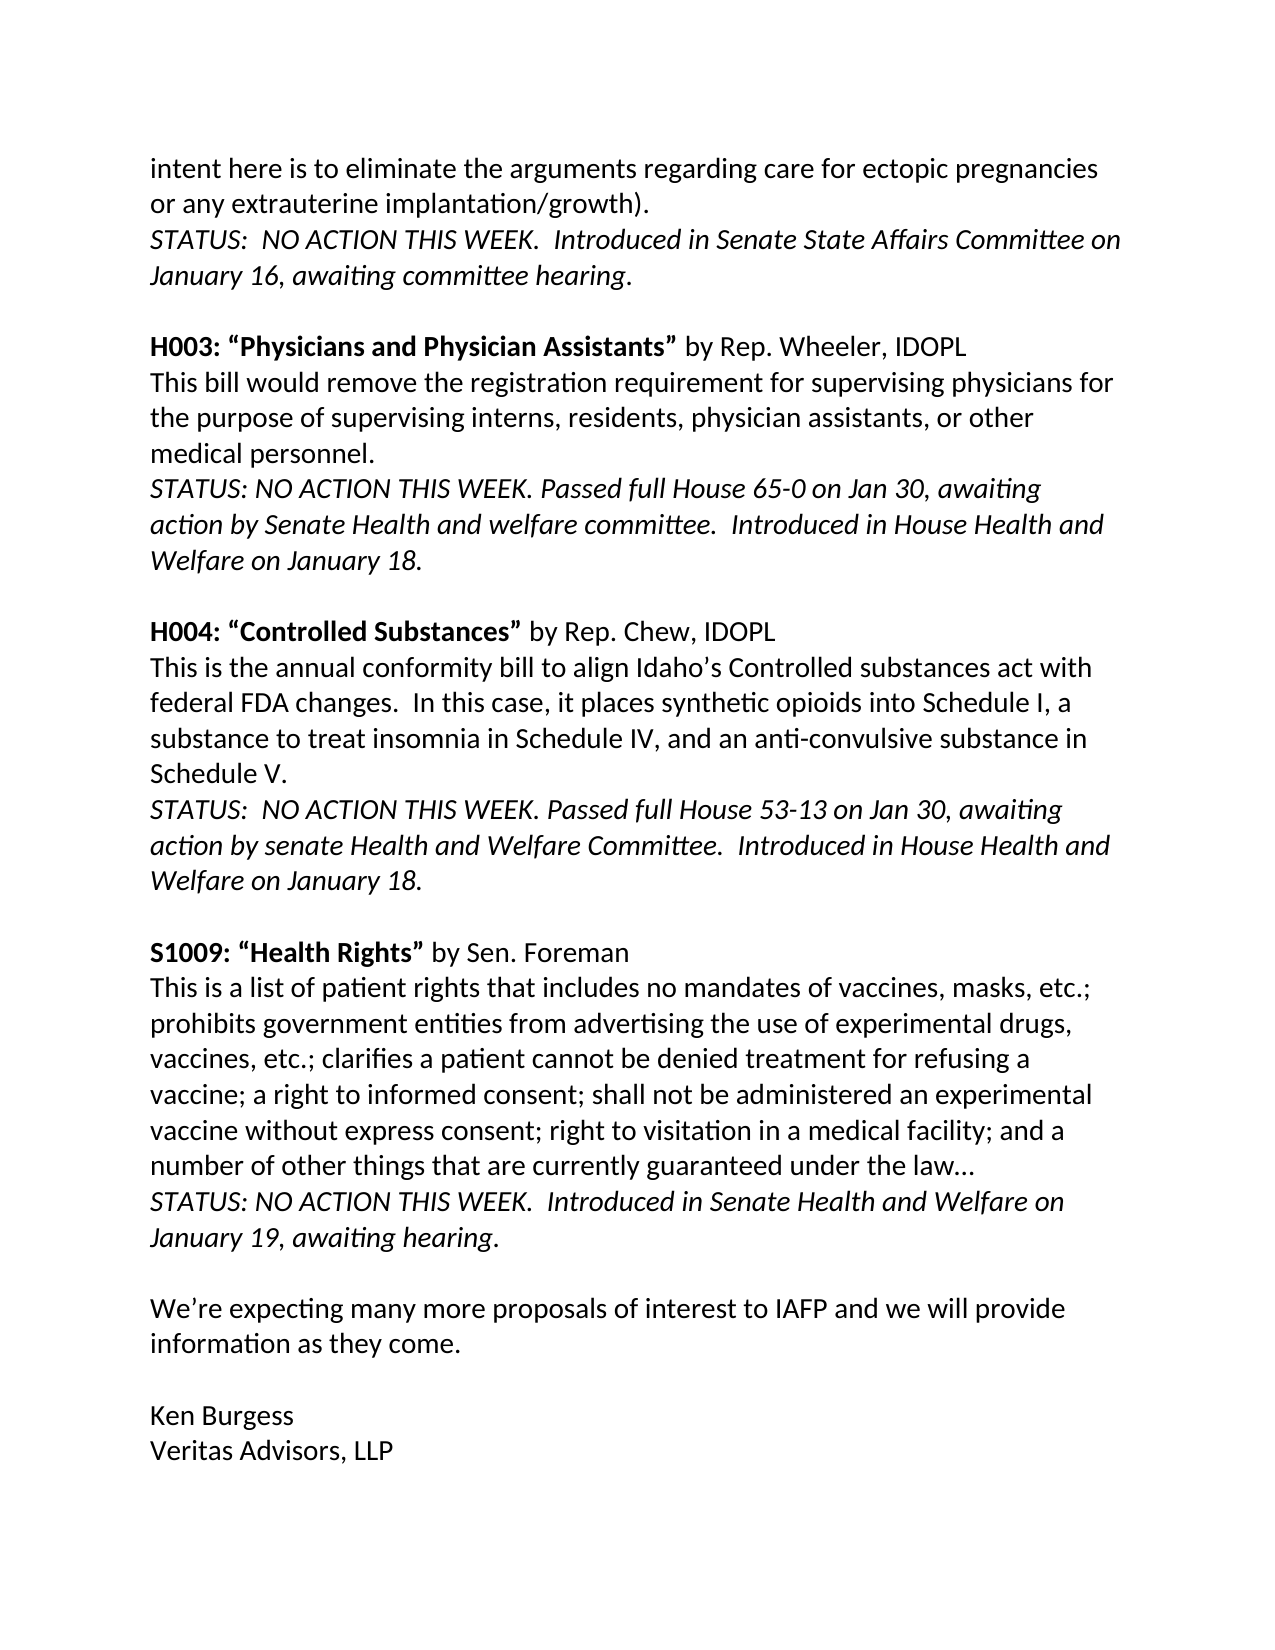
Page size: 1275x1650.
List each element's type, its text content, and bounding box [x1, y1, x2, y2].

text We’re expecting many more proposals of interest to IAFP and we will provide information as they come. [150, 1290, 1125, 1361]
text STATUS: NO ACTION THIS WEEK. Passed full House 65-0 on Jan 30, awaiting action by Senate Health and welfare committee. Introduced in House Health and Welfare on January 18. [150, 471, 1125, 577]
text S1009: “Health Rights” by Sen. Foreman [150, 934, 1125, 969]
text H004: “Controlled Substances” by Rep. Chew, IDOPL [150, 613, 1125, 649]
text Veritas Advisors, LLP [150, 1432, 1125, 1468]
text Ken Burgess [150, 1397, 1125, 1432]
text This is the annual conformity bill to align Idaho’s Controlled substances act with federal FDA changes. In this case, it places synthetic opioids into Schedule I, a substance to treat insomnia in Schedule IV, and an anti-convulsive substance in Schedule V. [150, 649, 1125, 791]
text STATUS: NO ACTION THIS WEEK. Introduced in Senate State Affairs Committee on January 16, awaiting committee hearing. [150, 221, 1125, 292]
text STATUS: NO ACTION THIS WEEK. Introduced in Senate Health and Welfare on January 19, awaiting hearing. [150, 1183, 1125, 1254]
text H003: “Physicians and Physician Assistants” by Rep. Wheeler, IDOPL [150, 328, 1125, 364]
text This is a list of patient rights that includes no mandates of vaccines, masks, etc.; prohibits government entities from advertising the use of experimental drugs, vaccines, etc.; clarifies a patient cannot be denied treatment for refusing a vaccine; a right to informed consent; shall not be administered an experimental vaccine without express consent; right to visitation in a medical facility; and a number of other things that are currently guaranteed under the law… [150, 969, 1125, 1183]
text STATUS: NO ACTION THIS WEEK. Passed full House 53-13 on Jan 30, awaiting action by senate Health and Welfare Committee. Introduced in House Health and Welfare on January 18. [150, 791, 1125, 898]
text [150, 150, 1125, 221]
text This bill would remove the registration requirement for supervising physicians for the purpose of supervising interns, residents, physician assistants, or other medical personnel. [150, 364, 1125, 471]
